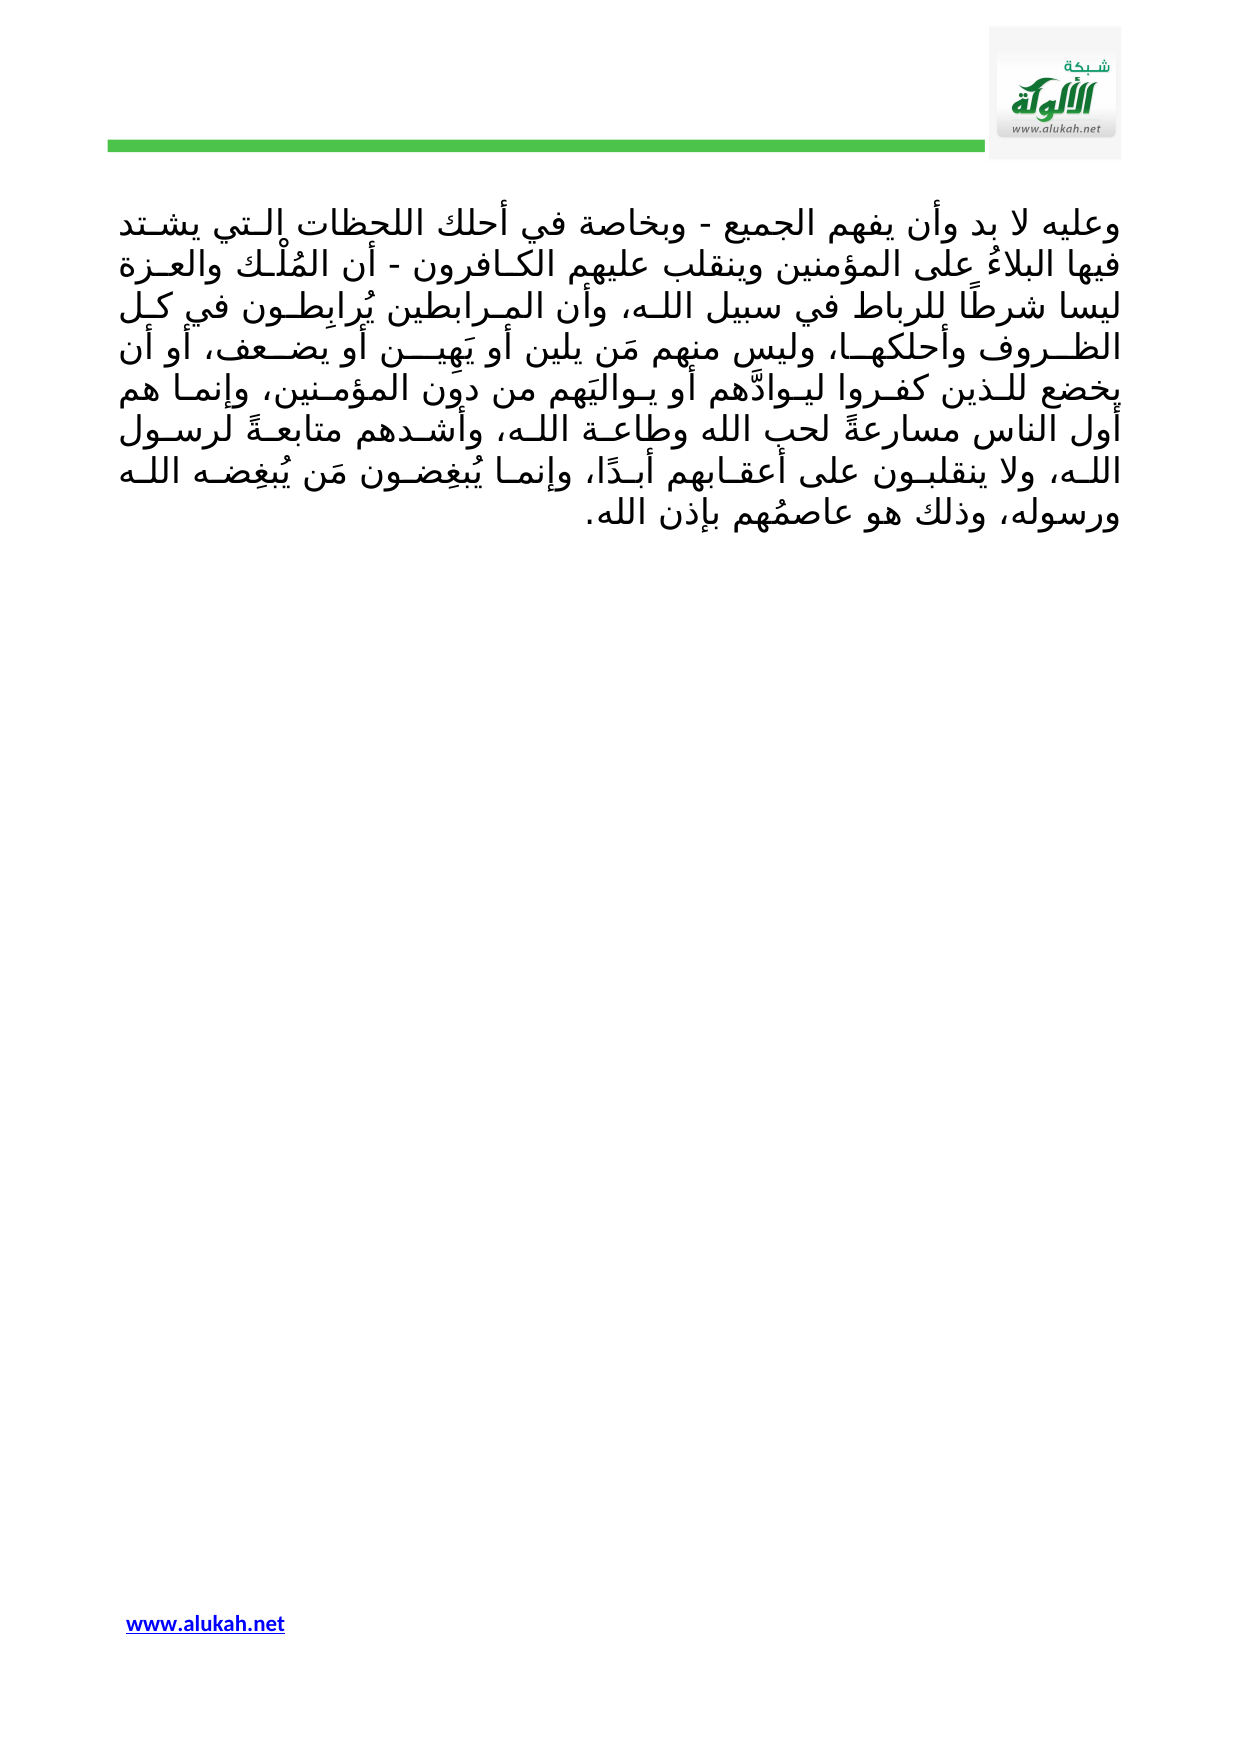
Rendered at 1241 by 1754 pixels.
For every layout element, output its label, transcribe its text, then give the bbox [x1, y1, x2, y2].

text وعليه لا بد وأن يفهم الجميع - وبخاصة في أحلك اللحظات التي يشتد فيها البلاءُ على المؤمنين وينقلب عليهم الكافرون - أن المُلْك والعزة ليسا شرطًا للرباط في سبيل الله، وأن المرابطين يُرابِطون في كل الظروف وأحلكها، وليس منهم مَن يلين أو يَهِيـن أو يضعف، أو أن يخضع للذين كفروا ليوادَّهم أو يواليَهم من دون المؤمنين، وإنما هم أول الناس مسارعةً لحب الله وطاعة الله، وأشدهم متابعةً لرسول الله، ولا ينقلبون على أعقابهم أبدًا، وإنما يُبغِضون مَن يُبغِضه الله ورسوله، وذلك هو عاصمُهم بإذن الله. [118, 203, 1122, 533]
